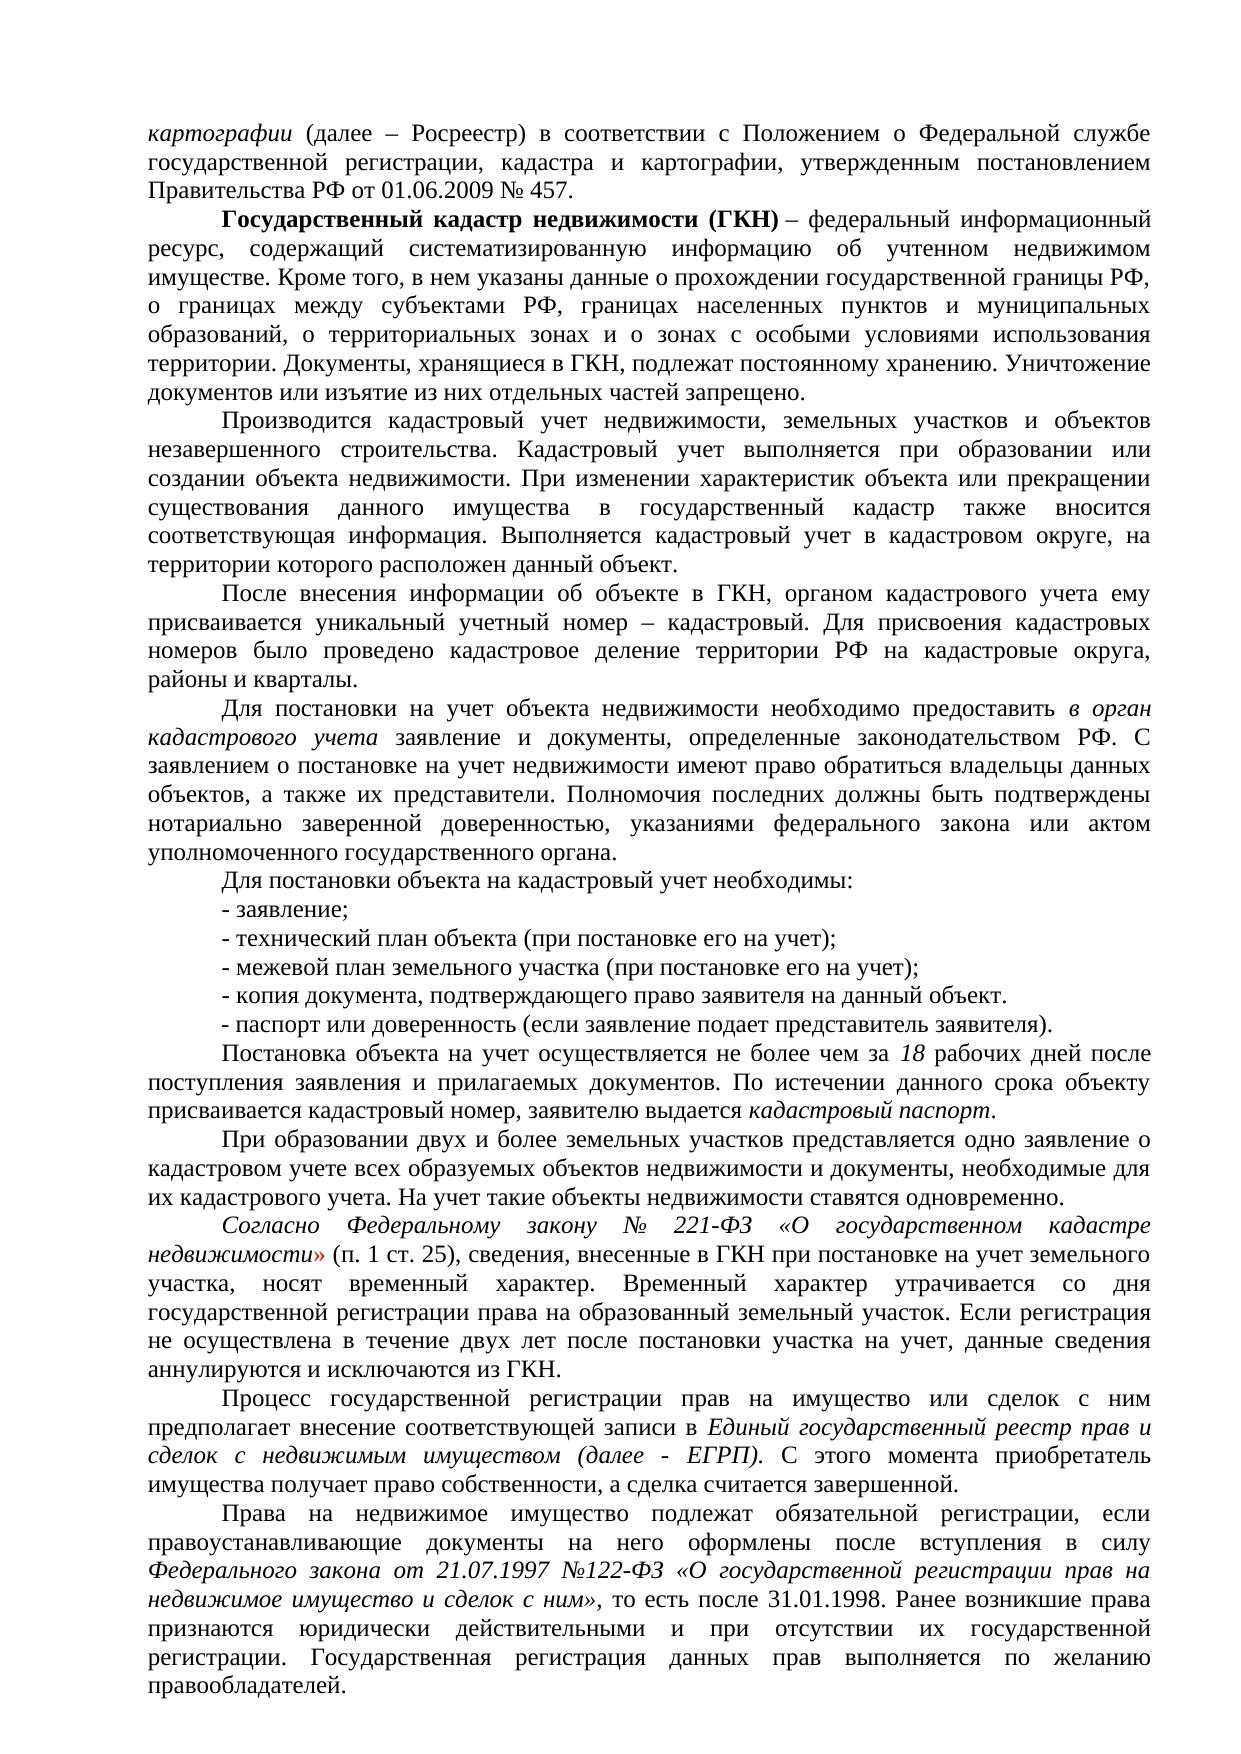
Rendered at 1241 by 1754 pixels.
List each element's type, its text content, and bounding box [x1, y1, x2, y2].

text Процесс государственной регистрации прав на имущество или сделок с ним предполагает внесение соответствующей записи в Единый государственный реестр прав и сделок с недвижимым имуществом (далее - ЕГРП). С этого момента приобретатель имущества получает право собственности, а сделка считается завершенной. [148, 1383, 1152, 1498]
text Для постановки на учет объекта недвижимости необходимо предоставить в орган кадастрового учета заявление и документы, определенные законодательством РФ. С заявлением о постановке на учет недвижимости имеют право обратиться владельцы данных объектов, а также их представители. Полномочия последних должны быть подтверждены нотариально заверенной доверенностью, указаниями федерального закона или актом уполномоченного государственного органа. [148, 693, 1152, 866]
text - межевой план земельного участка (при постановке его на учет); [148, 952, 1152, 981]
text Права на недвижимое имущество подлежат обязательной регистрации, если правоустанавливающие документы на него оформлены после вступления в силу Федерального закона от 21.07.1997 №122-ФЗ «О государственной регистрации прав на недвижимое имущество и сделок с ним», то есть после 31.01.1998. Ранее возникшие права признаются юридически действительными и при отсутствии их государственной регистрации. Государственная регистрация данных прав выполняется по желанию правообладателей. [148, 1498, 1152, 1699]
text При образовании двух и более земельных участков представляется одно заявление о кадастровом учете всех образуемых объектов недвижимости и документы, необходимые для их кадастрового учета. На учет такие объекты недвижимости ставятся одновременно. [148, 1124, 1152, 1211]
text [148, 118, 1152, 204]
text Согласно Федеральному закону № 221-ФЗ «О государственном кадастре недвижимости» (п. 1 ст. 25), сведения, внесенные в ГКН при постановке на учет земельного участка, носят временный характер. Временный характер утрачивается со дня государственной регистрации права на образованный земельный участок. Если регистрация не осуществлена в течение двух лет после постановки участка на учет, данные сведения аннулируются и исключаются из ГКН. [148, 1211, 1152, 1383]
text Для постановки объекта на кадастровый учет необходимы: [148, 866, 1152, 894]
text - заявление; [148, 894, 1152, 923]
text После внесения информации об объекте в ГКН, органом кадастрового учета ему присваивается уникальный учетный номер – кадастровый. Для присвоения кадастровых номеров было проведено кадастровое деление территории РФ на кадастровые округа, районы и кварталы. [148, 578, 1152, 693]
text Постановка объекта на учет осуществляется не более чем за 18 рабочих дней после поступления заявления и прилагаемых документов. По истечении данного срока объекту присваивается кадастровый номер, заявителю выдается кадастровый паспорт. [148, 1038, 1152, 1124]
text - паспорт или доверенность (если заявление подает представитель заявителя). [185, 1009, 1152, 1038]
text - технический план объекта (при постановке его на учет); [148, 923, 1152, 952]
text Производится кадастровый учет недвижимости, земельных участков и объектов незавершенного строительства. Кадастровый учет выполняется при образовании или создании объекта недвижимости. При изменении характеристик объекта или прекращении существования данного имущества в государственный кадастр также вносится соответствующая информация. Выполняется кадастровый учет в кадастровом округе, на территории которого расположен данный объект. [148, 406, 1152, 578]
text Государственный кадастр недвижимости (ГКН) – федеральный информационный ресурс, содержащий систематизированную информацию об учтенном недвижимом имуществе. Кроме того, в нем указаны данные о прохождении государственной границы РФ, о границах между субъектами РФ, границах населенных пунктов и муниципальных образований, о территориальных зонах и о зонах с особыми условиями использования территории. Документы, хранящиеся в ГКН, подлежат постоянному хранению. Уничтожение документов или изъятие из них отдельных частей запрещено. [148, 204, 1152, 406]
text - копия документа, подтверждающего право заявителя на данный объект. [148, 981, 1152, 1009]
